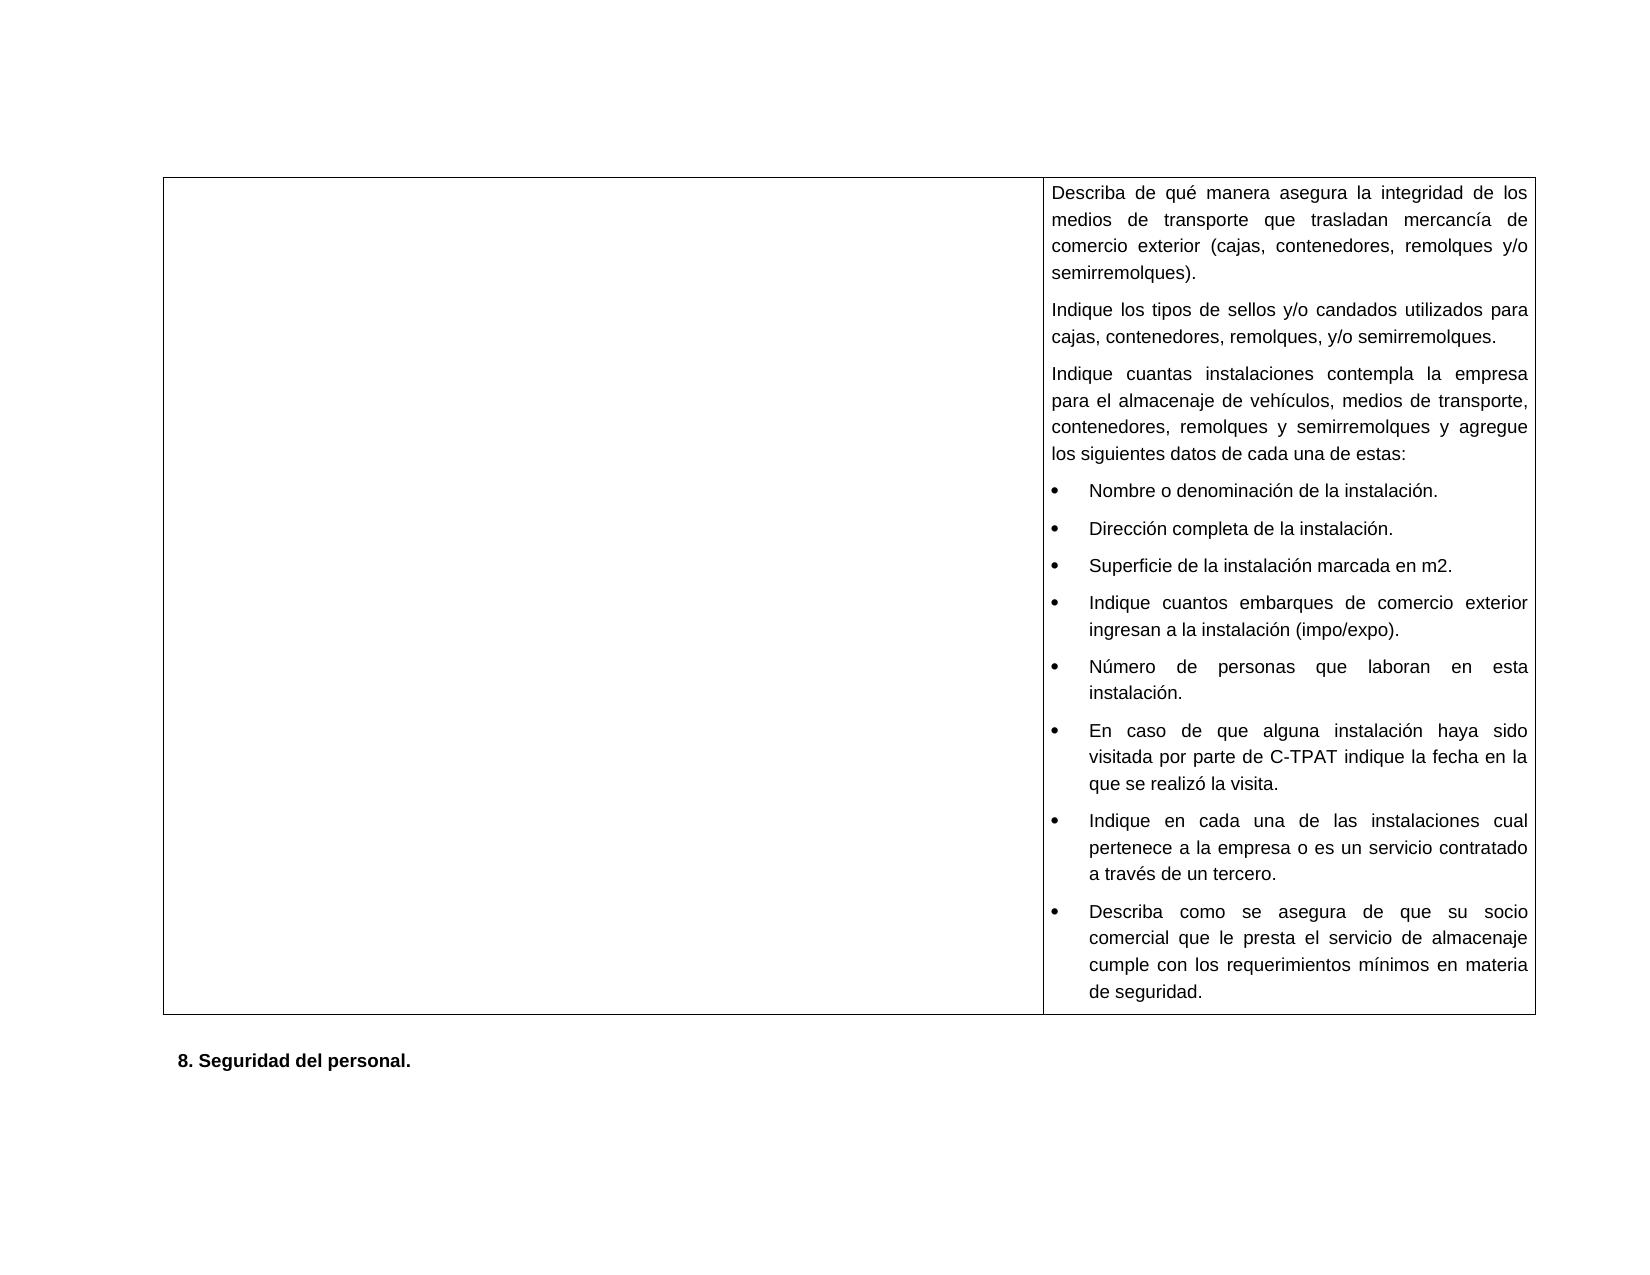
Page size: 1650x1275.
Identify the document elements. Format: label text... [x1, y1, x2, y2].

text 8. Seguridad del personal. [148, 1048, 1502, 1073]
table_cell [164, 178, 1043, 1014]
table_cell Describa de qué manera asegura la integridad de los medios de transporte que trasladan mercancía de comercio exterior (cajas, contenedores, remolques y/o semirremolques). Indique los tipos de sellos y/o candados utilizados para cajas, contenedores, remolques, y/o semirremolques. Indique cuantas instalaciones contempla la empresa para el almacenaje de vehículos, medios de transporte, contenedores, remolques y semirremolques y agregue los siguientes datos de cada una de estas: Nombre o denominación de la instalación. Dirección completa de la instalación. Superficie de la instalación marcada en m2. Indique cuantos embarques de comercio exterior ingresan a la instalación (impo/expo). Número de personas que laboran en esta instalación. En caso de que alguna instalación haya sido visitada por parte de C-TPAT indique la fecha en la que se realizó la visita. Indique en cada una de las instalaciones cual pertenece a la empresa o es un servicio contratado a través de un tercero. Describa como se asegura de que su socio comercial que le presta el servicio de almacenaje cumple con los requerimientos mínimos en materia de seguridad. [1044, 178, 1535, 1014]
